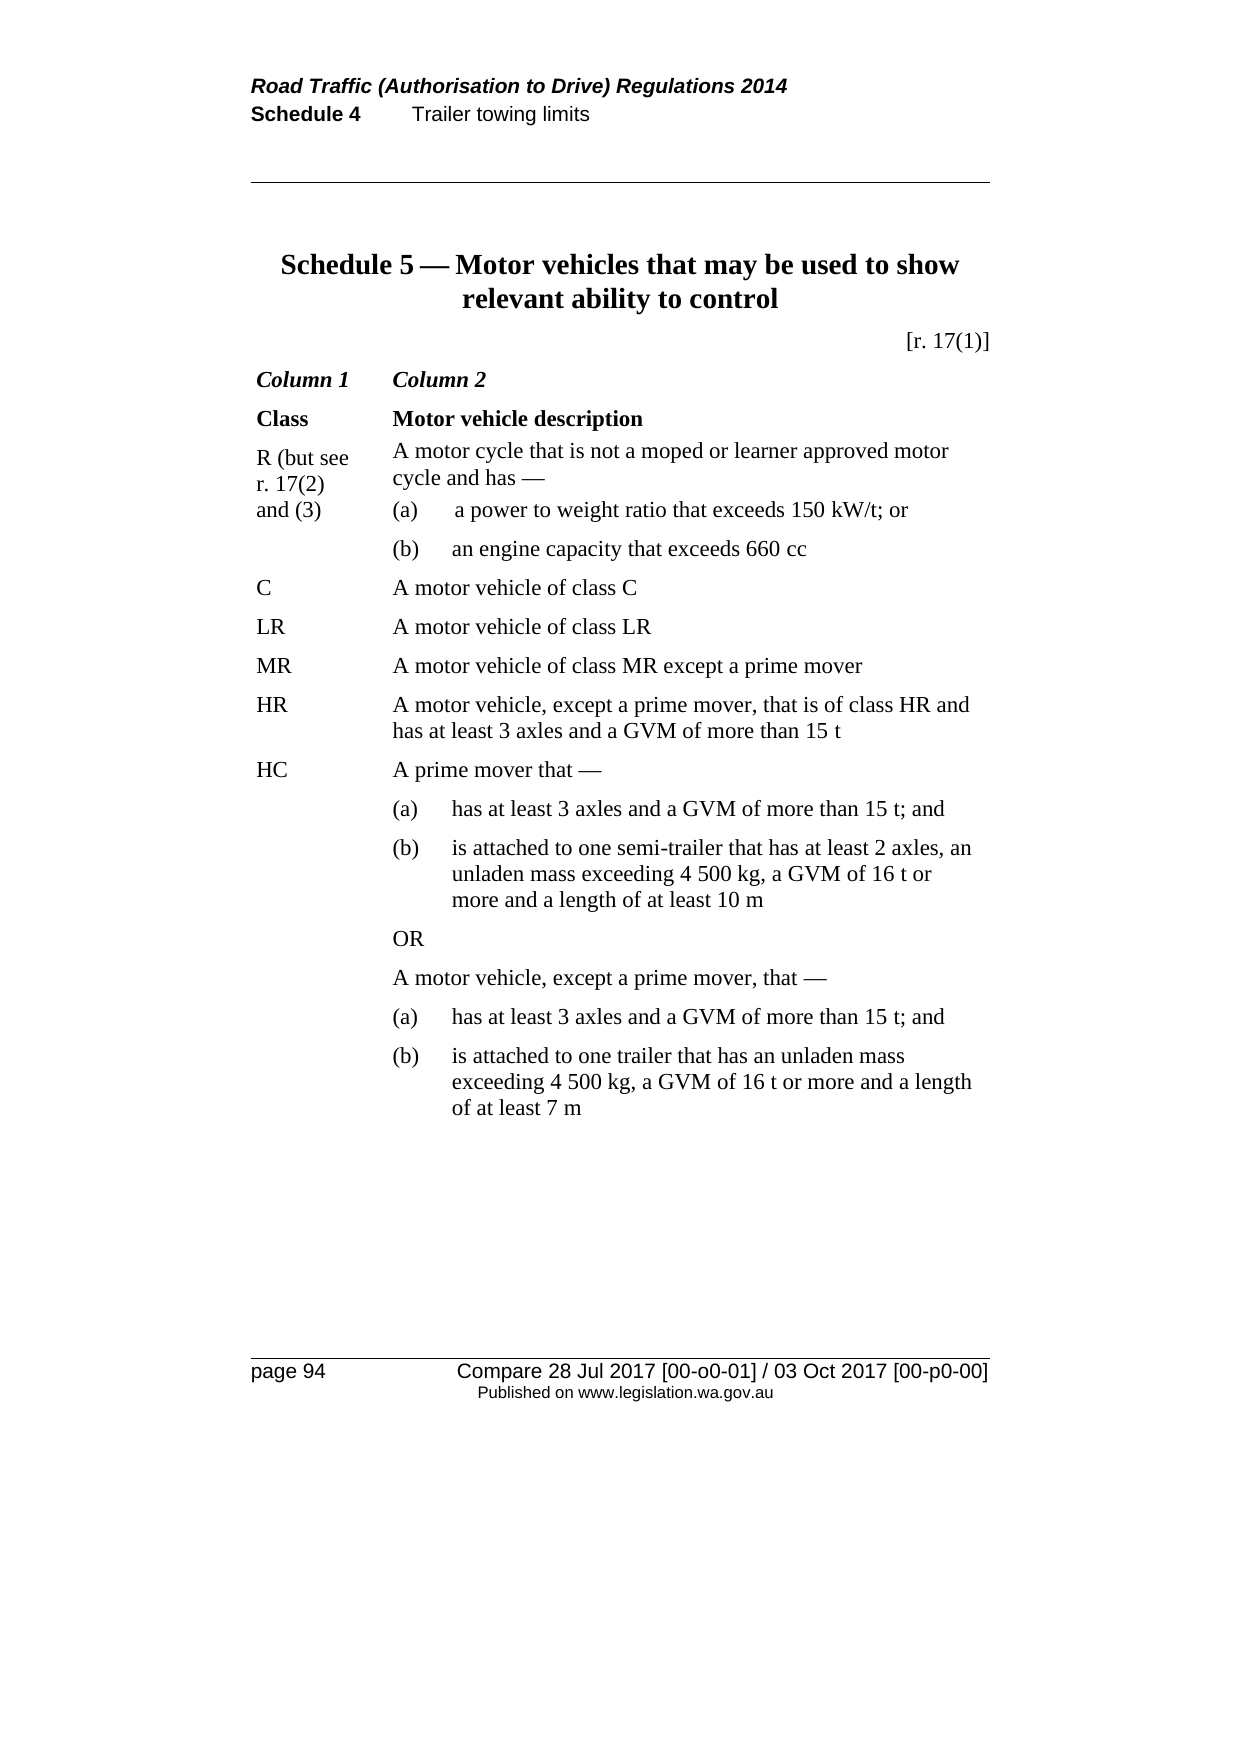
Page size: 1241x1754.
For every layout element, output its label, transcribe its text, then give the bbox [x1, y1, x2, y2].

table_header Column 2 [381, 354, 990, 392]
table_cell Class [245, 392, 381, 431]
table_cell C [245, 562, 381, 600]
subtitle Schedule 5 — Motor vehicles that may be used to show relevant ability to control [251, 247, 990, 314]
text [r. 17(1)] [251, 327, 990, 353]
table_cell HR [245, 678, 381, 743]
table_cell LR [245, 600, 381, 639]
table_cell A motor vehicle, except a prime mover, that is of class HR and has at least 3 axles and a GVM of more than 15 t [381, 678, 990, 743]
table_cell A motor vehicle of class LR [381, 600, 990, 639]
table_cell MR [245, 639, 381, 678]
table_cell A motor vehicle of class MR except a prime mover [381, 639, 990, 678]
table_cell A prime mover that — (a) has at least 3 axles and a GVM of more than 15 t; and (b) is attached to one semi-trailer that has at least 2 axles, an unladen mass exceeding 4 500 kg, a GVM of 16 t or more and a length of at least 10 m OR A motor vehicle, except a prime mover, that — (a) has at least 3 axles and a GVM of more than 15 t; and (b) is attached to one trailer that has an unladen mass exceeding 4 500 kg, a GVM of 16 t or more and a length of at least 7 m [381, 743, 990, 1121]
table_cell Motor vehicle description [381, 392, 990, 431]
table_cell A motor cycle that is not a moped or learner approved motor cycle and has — (a) a power to weight ratio that exceeds 150 kW/t; or (b) an engine capacity that exceeds 660 cc [381, 431, 990, 562]
table_cell A motor vehicle of class C [381, 562, 990, 600]
table_cell R (but see r. 17(2) and (3) [245, 431, 381, 562]
table_header Column 1 [245, 354, 381, 392]
table_cell HC [245, 743, 381, 1121]
